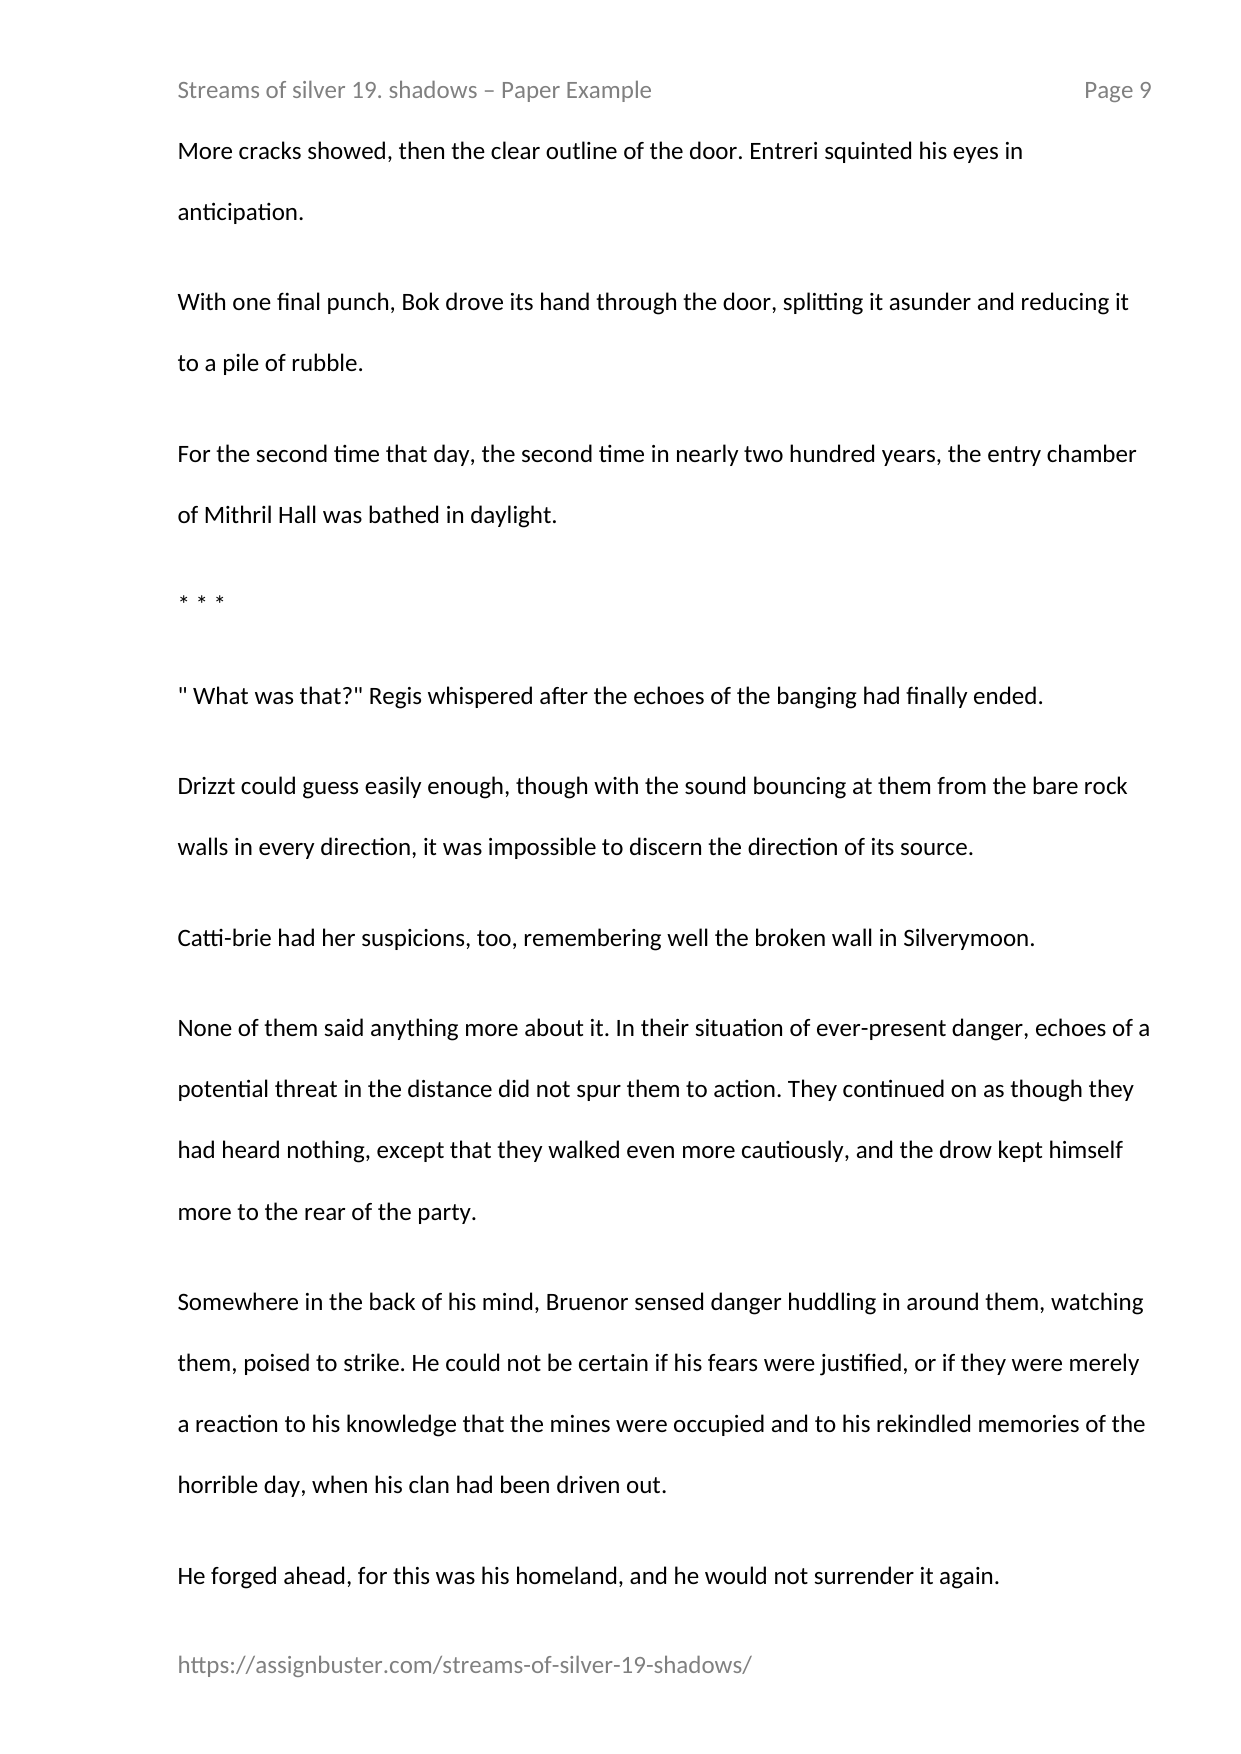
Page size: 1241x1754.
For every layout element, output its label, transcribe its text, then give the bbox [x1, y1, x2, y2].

text " What was that?" Regis whispered after the echoes of the banging had finally ended. [177, 680, 1152, 711]
text Drizzt could guess easily enough, though with the sound bouncing at them from the bare rock walls in every direction, it was impossible to discern the direction of its source. [177, 771, 1152, 862]
text He forged ahead, for this was his homeland, and he would not surrender it again. [177, 1560, 1152, 1590]
text Catti-brie had her suspicions, too, remembering well the broken wall in Silverymoon. [177, 922, 1152, 953]
text None of them said anything more about it. In their situation of ever-present danger, echoes of a potential threat in the distance did not spur them to action. They continued on as though they had heard nothing, except that they walked even more cautiously, and the drow kept himself more to the rear of the party. [177, 1013, 1152, 1226]
text More cracks showed, then the clear outline of the door. Entreri squinted his eyes in anticipation. [177, 135, 1152, 226]
text With one final punch, Bok drove its hand through the door, splitting it asunder and reducing it to a pile of rubble. [177, 286, 1152, 378]
text Somewhere in the back of his mind, Bruenor sensed danger huddling in around them, watching them, poised to strike. He could not be certain if his fears were justified, or if they were merely a reaction to his knowledge that the mines were occupied and to his rekindled memories of the horrible day, when his clan had been driven out. [177, 1286, 1152, 1500]
text * * * [177, 589, 1152, 620]
text For the second time that day, the second time in nearly two hundred years, the entry chamber of Mithril Hall was bathed in daylight. [177, 438, 1152, 529]
